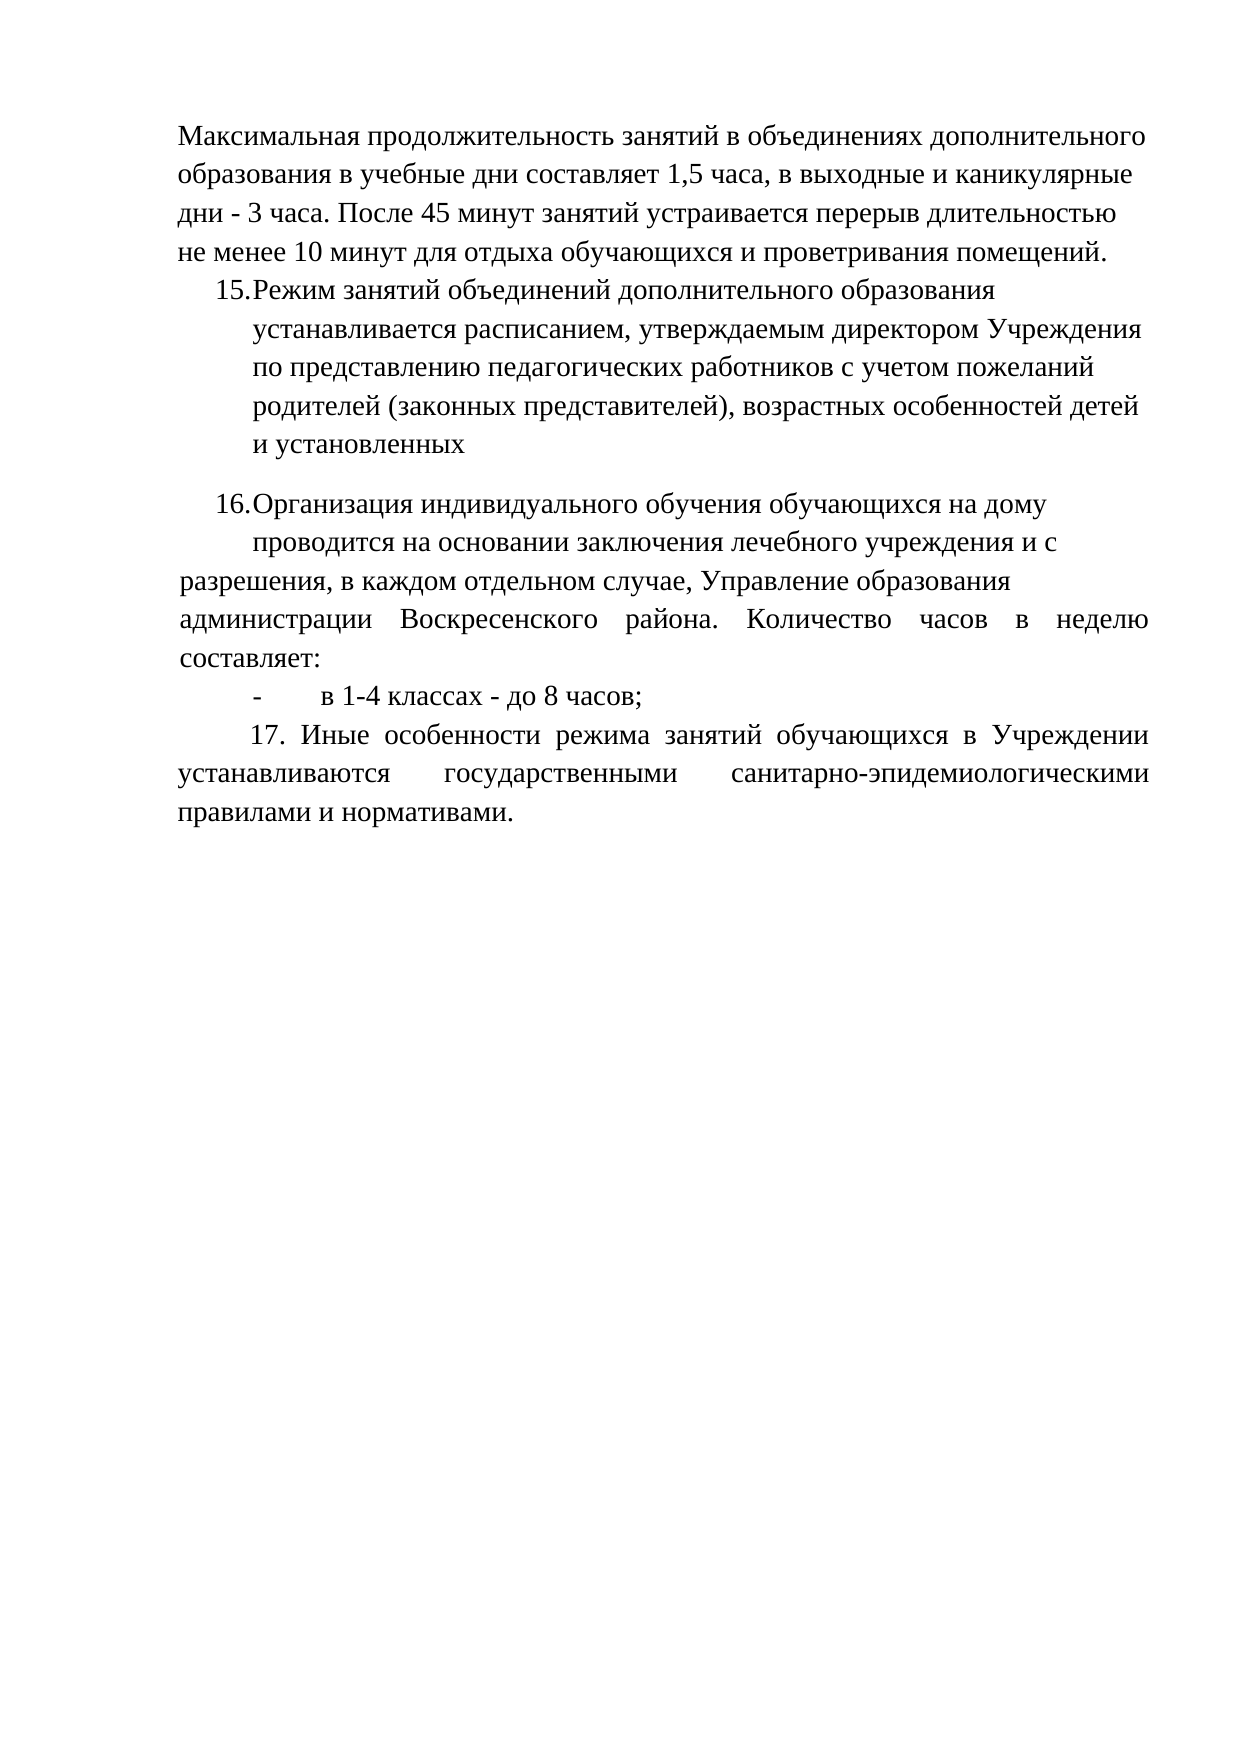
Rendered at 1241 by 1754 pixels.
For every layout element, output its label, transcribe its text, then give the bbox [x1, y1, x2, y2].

text Максимальная продолжительность занятий в объединениях дополнительного образования в учебные дни составляет 1,5 часа, в выходные и каникулярные дни - 3 часа. После 45 минут занятий устраивается перерыв длительностью не менее 10 минут для отдыха обучающихся и проветривания помещений. [177, 118, 1152, 267]
text разрешения, в каждом отдельном случае, Управление образования [179, 563, 1152, 596]
list Организация индивидуального обучения обучающихся на дому проводится на основании заключения лечебного учреждения и с [215, 486, 1149, 558]
text администрации Воскресенского района. Количество часов в неделю составляет: [179, 601, 1149, 673]
list в 1-4 классах - до 8 часов; [179, 678, 1152, 712]
text 17. Иные особенности режима занятий обучающихся в Учреждении устанавливаются государственными санитарно-эпидемиологическими правилами и нормативами. [177, 717, 1149, 828]
list Режим занятий объединений дополнительного образования устанавливается расписанием, утверждаемым директором Учреждения по представлению педагогических работников с учетом пожеланий родителей (законных представителей), возрастных особенностей детей и установленных [215, 272, 1152, 460]
